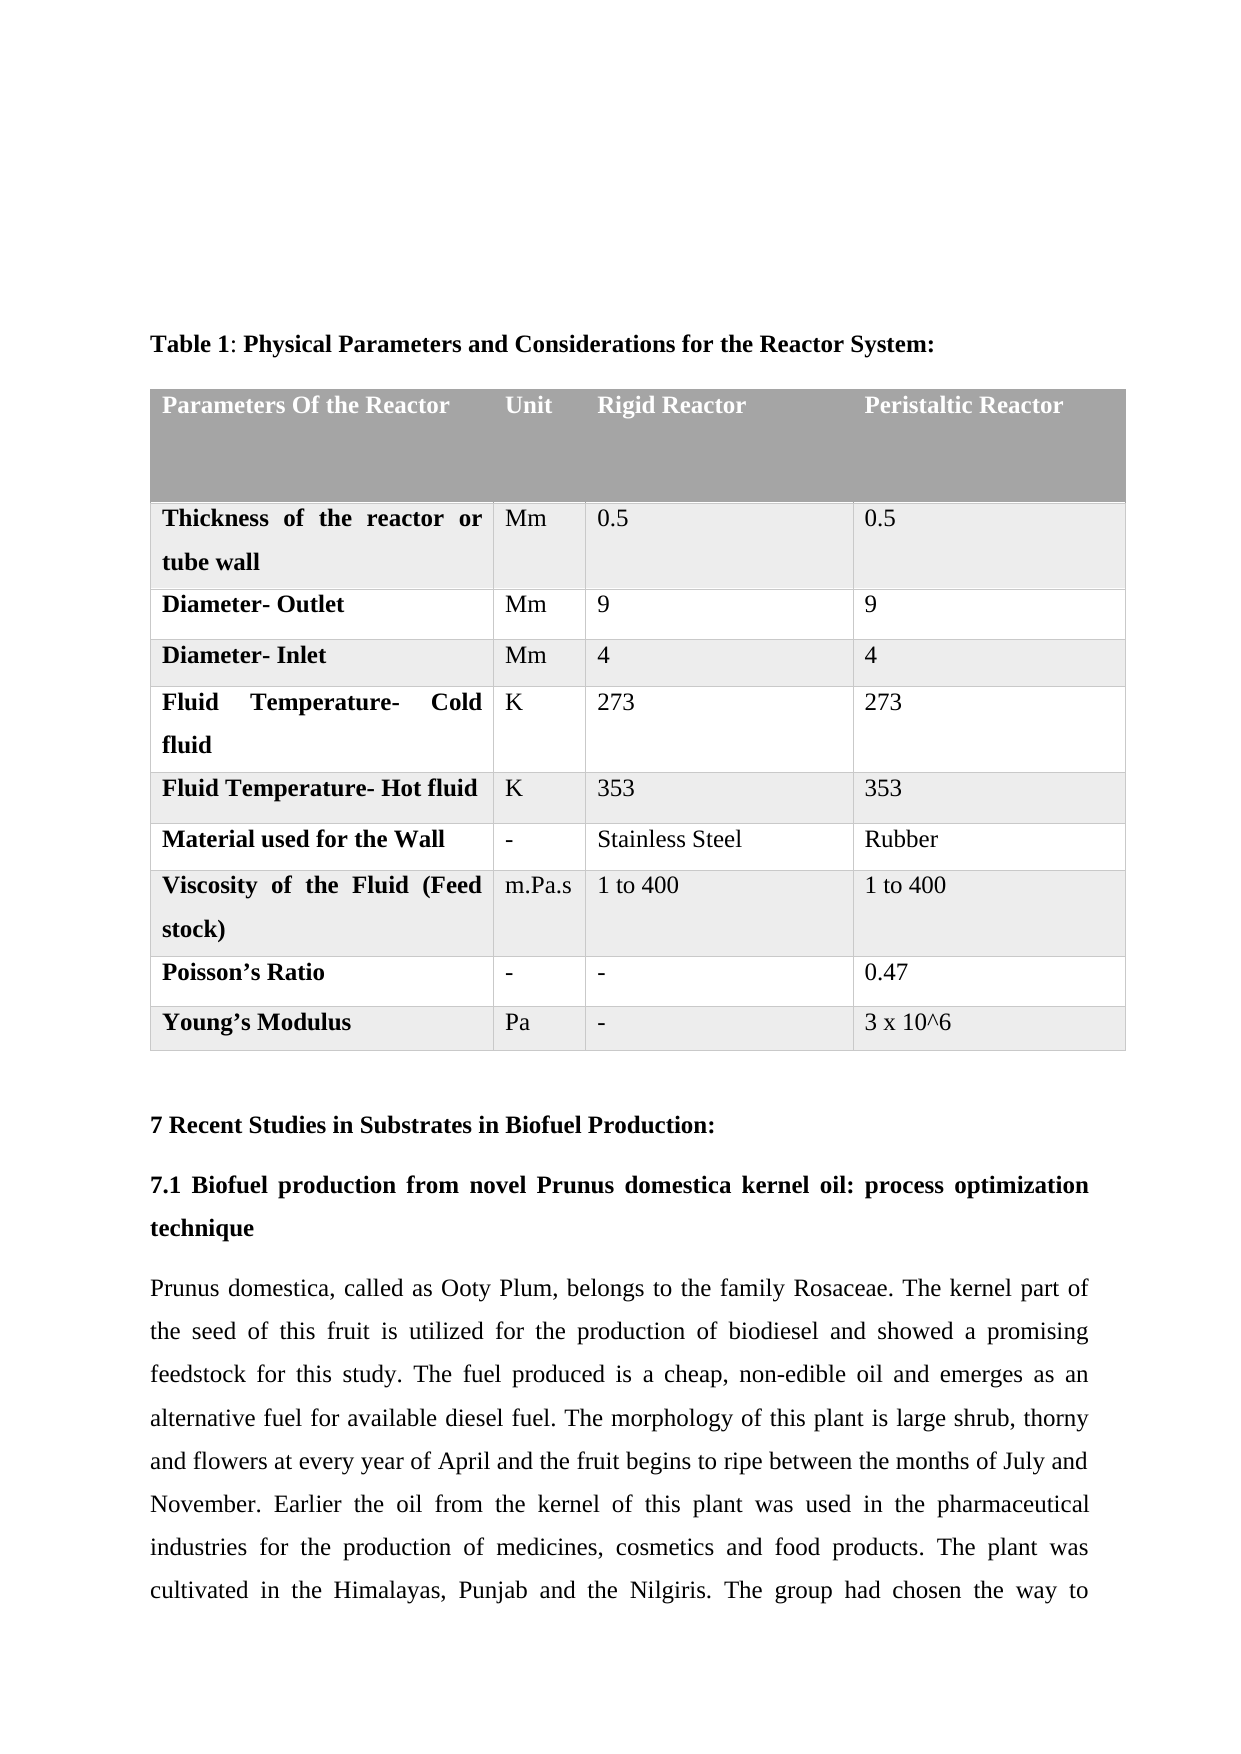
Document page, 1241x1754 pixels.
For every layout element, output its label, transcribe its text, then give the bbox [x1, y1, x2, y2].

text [150, 1273, 1090, 1604]
table_cell 9 [854, 590, 1125, 639]
table_cell m.Pa.s [494, 871, 585, 956]
text 7 Recent Studies in Substrates in Biofuel Production: [150, 1111, 1090, 1139]
table_cell Diameter- Inlet [151, 640, 493, 686]
table_cell Material used for the Wall [151, 824, 493, 869]
table_cell Stainless Steel [586, 824, 853, 869]
table_cell 0.5 [854, 504, 1125, 588]
text Table 1: Physical Parameters and Considerations for the Reactor System: [150, 329, 1090, 358]
table_header Peristaltic Reactor [854, 390, 1125, 502]
table_cell 273 [854, 687, 1125, 772]
table_cell K [494, 687, 585, 772]
table_header Parameters Of the Reactor [151, 390, 493, 502]
table_cell 1 to 400 [854, 871, 1125, 956]
table_cell 353 [586, 773, 853, 823]
table_cell - [586, 1007, 853, 1050]
table_cell 0.5 [586, 504, 853, 588]
table_cell Pa [494, 1007, 585, 1050]
table_cell 0.47 [854, 957, 1125, 1006]
table_cell 3 x 10^6 [854, 1007, 1125, 1050]
table_cell Fluid Temperature- Cold fluid [151, 687, 493, 772]
table_cell - [586, 957, 853, 1006]
table_cell Mm [494, 590, 585, 639]
table_cell Mm [494, 504, 585, 588]
table_cell 9 [586, 590, 853, 639]
table_cell 4 [586, 640, 853, 686]
table_cell Diameter- Outlet [151, 590, 493, 639]
table_cell 1 to 400 [586, 871, 853, 956]
table_cell 273 [586, 687, 853, 772]
text 7.1 Biofuel production from novel Prunus domestica kernel oil: process optimization technique [150, 1170, 1090, 1242]
table_cell - [494, 824, 585, 869]
table_cell Thickness of the reactor or tube wall [151, 504, 493, 588]
table_cell - [494, 957, 585, 1006]
table_cell K [494, 773, 585, 823]
table_cell Rubber [854, 824, 1125, 869]
table_header Unit [494, 390, 585, 502]
table_cell 4 [854, 640, 1125, 686]
table_cell Viscosity of the Fluid (Feed stock) [151, 871, 493, 956]
table_header Rigid Reactor [586, 390, 853, 502]
table_cell Fluid Temperature- Hot fluid [151, 773, 493, 823]
table_cell Young’s Modulus [151, 1007, 493, 1050]
table_cell Poisson’s Ratio [151, 957, 493, 1006]
table_cell 353 [854, 773, 1125, 823]
table_cell Mm [494, 640, 585, 686]
